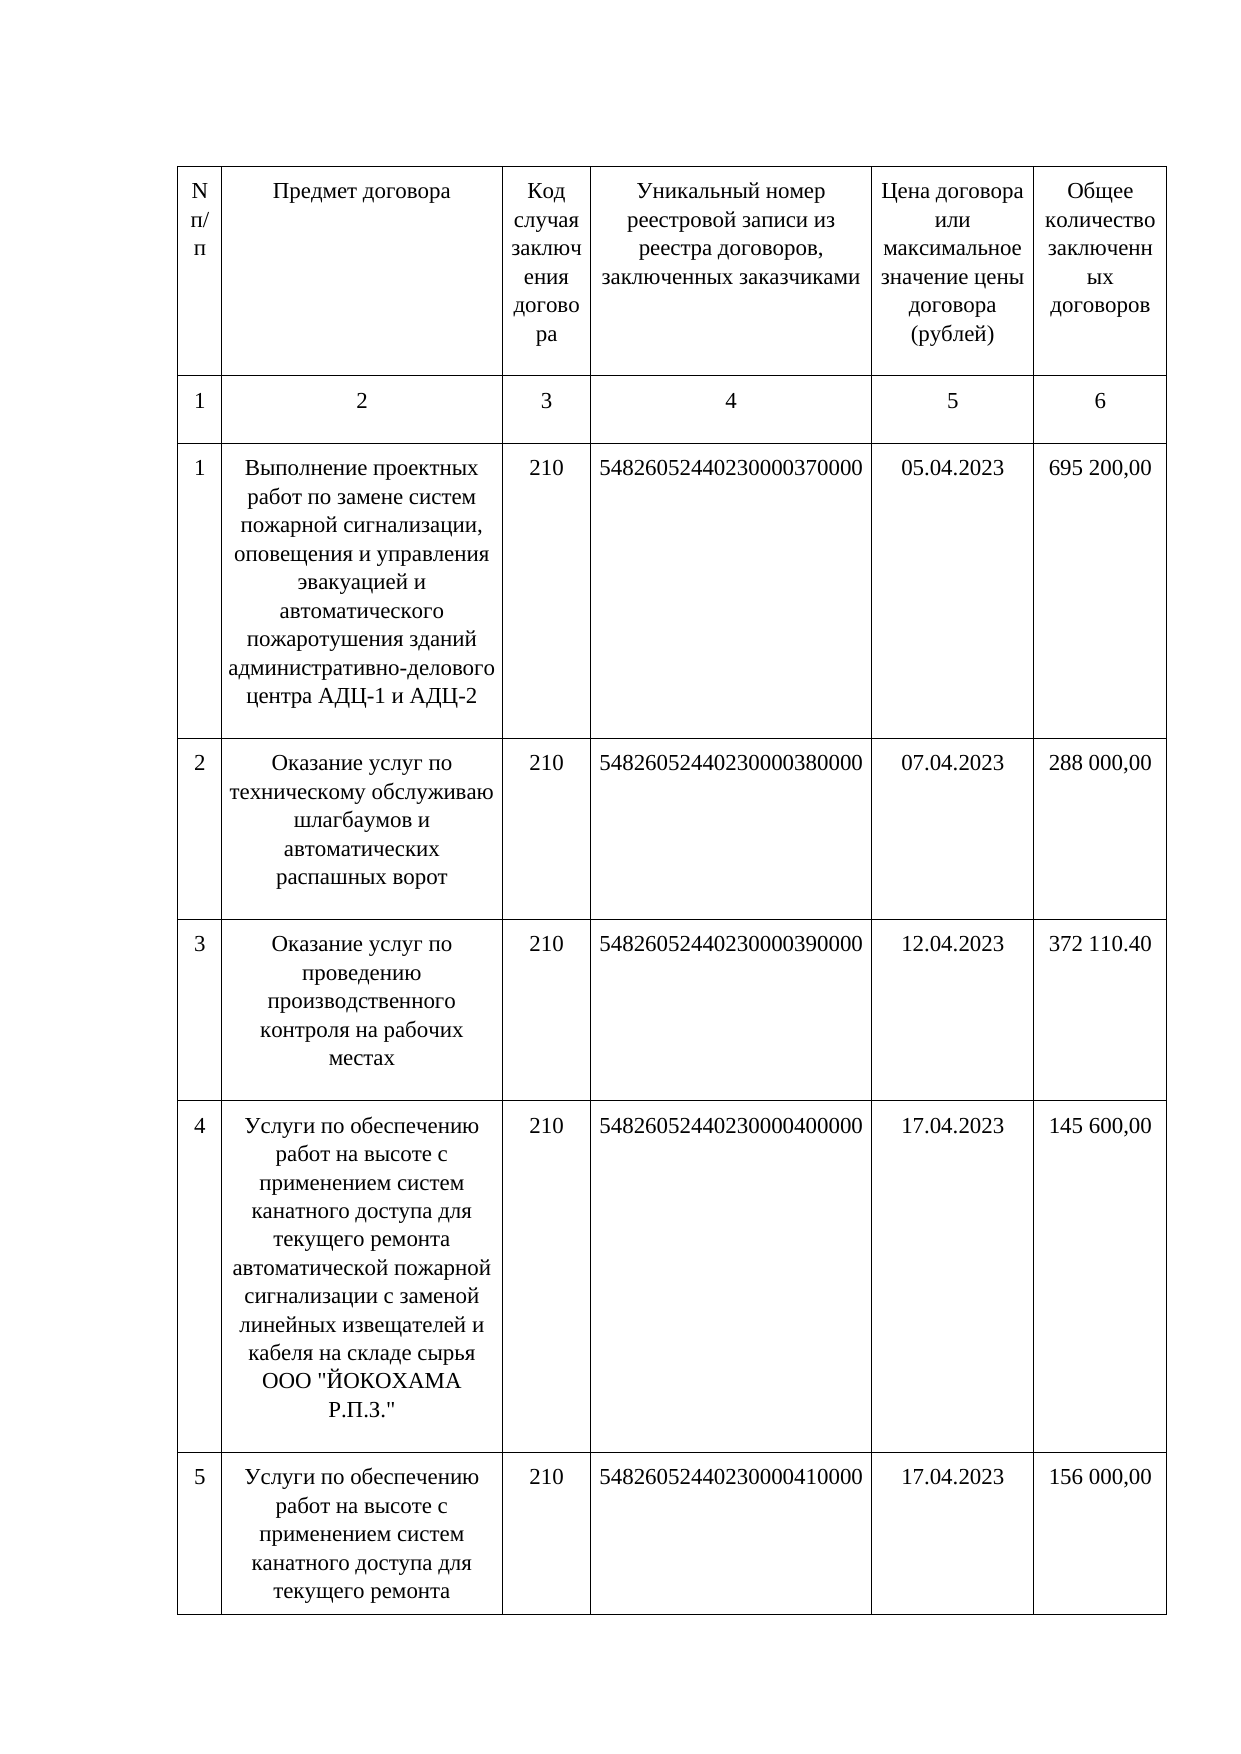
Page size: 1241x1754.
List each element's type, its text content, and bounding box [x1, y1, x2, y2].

table_cell 156 000,00 [1034, 1453, 1166, 1614]
table_cell 54826052440230000390000 [591, 920, 871, 1100]
table_cell 288 000,00 [1034, 739, 1166, 919]
table_cell 1 [178, 376, 221, 443]
table_cell 210 [503, 920, 590, 1100]
table_cell Оказание услуг по техническому обслуживаю шлагбаумов и автоматических распашных ворот [222, 739, 502, 919]
table_cell 5 [178, 1453, 221, 1614]
table_cell 2 [222, 376, 502, 443]
table_cell 54826052440230000370000 [591, 444, 871, 738]
table_cell 210 [503, 444, 590, 738]
table_cell 695 200,00 [1034, 444, 1166, 738]
table_cell Услуги по обеспечению работ на высоте с применением систем канатного доступа для текущего ремонта автоматической пожарной сигнализации с заменой линейных извещателей и кабеля на складе сырья ООО "ЙОКОХАМА Р.П.З." [222, 1101, 502, 1452]
table_cell 54826052440230000380000 [591, 739, 871, 919]
table_cell 05.04.2023 [872, 444, 1033, 738]
table_cell 12.04.2023 [872, 920, 1033, 1100]
table_cell 17.04.2023 [872, 1453, 1033, 1614]
table_header Код случая заключения договора [503, 167, 590, 375]
table_cell Оказание услуг по проведению производственного контроля на рабочих местах [222, 920, 502, 1100]
table_cell 3 [178, 920, 221, 1100]
table_cell 2 [178, 739, 221, 919]
table_header Уникальный номер реестровой записи из реестра договоров, заключенных заказчиками [591, 167, 871, 375]
table_cell 145 600,00 [1034, 1101, 1166, 1452]
table_cell 5 [872, 376, 1033, 443]
table_cell 1 [178, 444, 221, 738]
table_cell 210 [503, 1101, 590, 1452]
table_cell 4 [178, 1101, 221, 1452]
table_header N п/п [178, 167, 221, 375]
table_cell 210 [503, 739, 590, 919]
table_cell Выполнение проектных работ по замене систем пожарной сигнализации, оповещения и управления эвакуацией и автоматического пожаротушения зданий административно-делового центра АДЦ-1 и АДЦ-2 [222, 444, 502, 738]
table_cell 372 110.40 [1034, 920, 1166, 1100]
table_cell 54826052440230000400000 [591, 1101, 871, 1452]
table_cell 3 [503, 376, 590, 443]
table_header Предмет договора [222, 167, 502, 375]
table_cell 210 [503, 1453, 590, 1614]
table_cell 4 [591, 376, 871, 443]
table_header Цена договора или максимальное значение цены договора (рублей) [872, 167, 1033, 375]
table_cell 6 [1034, 376, 1166, 443]
table_cell 07.04.2023 [872, 739, 1033, 919]
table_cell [222, 1453, 502, 1614]
table_cell 17.04.2023 [872, 1101, 1033, 1452]
table_header Общее количество заключенных договоров [1034, 167, 1166, 375]
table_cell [591, 1453, 871, 1614]
